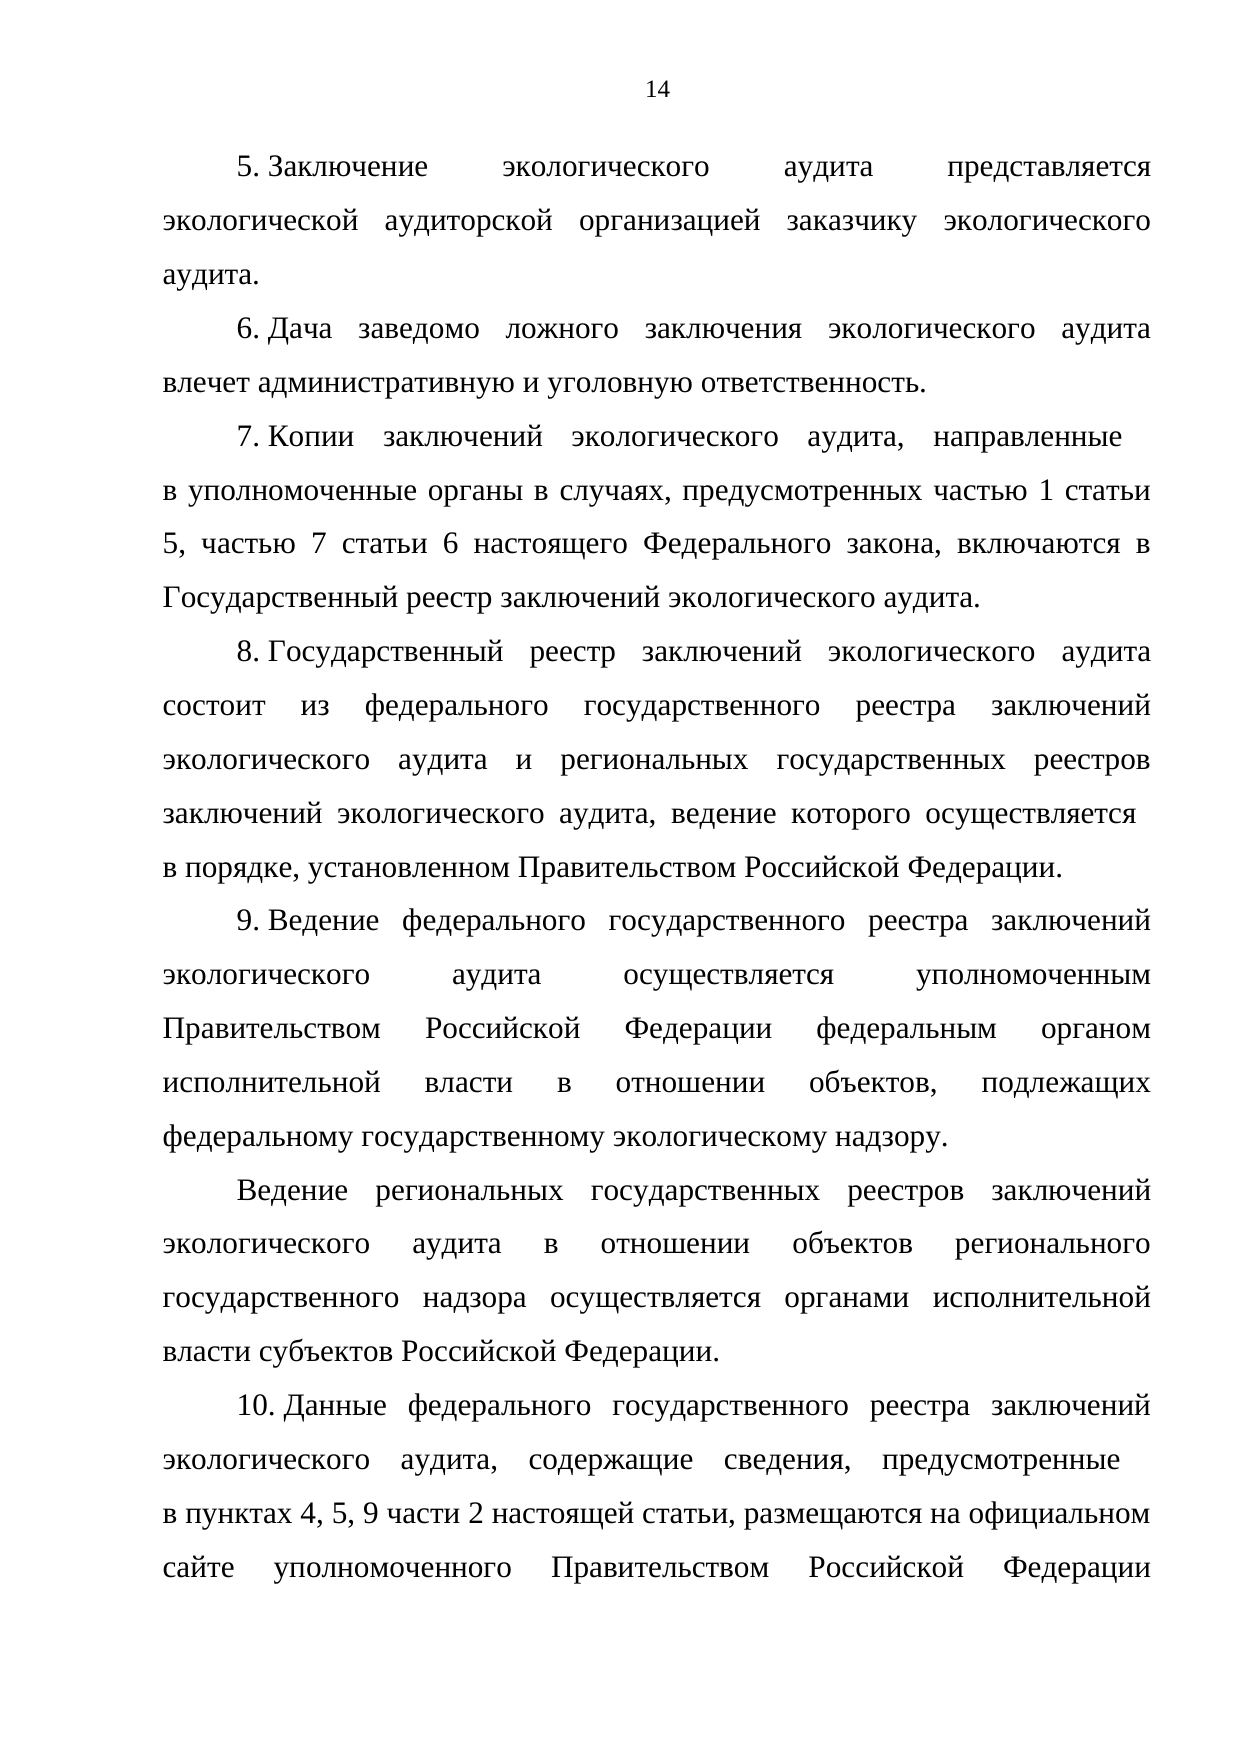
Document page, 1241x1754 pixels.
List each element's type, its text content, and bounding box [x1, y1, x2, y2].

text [162, 1386, 1152, 1584]
text 9. Ведение федерального государственного реестра заключений экологического аудита осуществляется уполномоченным Правительством Российской Федерации федеральным органом исполнительной власти в отношении объектов, подлежащих федеральному государственному экологическому надзору. [162, 902, 1152, 1153]
text 7. Копии заключений экологического аудита, направленные в уполномоченные органы в случаях, предусмотренных частью 1 статьи 5, частью 7 статьи 6 настоящего Федерального закона, включаются в Государственный реестр заключений экологического аудита. [162, 417, 1152, 614]
text 6. Дача заведомо ложного заключения экологического аудита влечет административную и уголовную ответственность. [162, 309, 1152, 399]
text 8. Государственный реестр заключений экологического аудита состоит из федерального государственного реестра заключений экологического аудита и региональных государственных реестров заключений экологического аудита, ведение которого осуществляется в порядке, установленном Правительством Российской Федерации. [162, 632, 1152, 884]
text Ведение региональных государственных реестров заключений экологического аудита в отношении объектов регионального государственного надзора осуществляется органами исполнительной власти субъектов Российской Федерации. [162, 1171, 1152, 1368]
text 5. Заключение экологического аудита представляется экологической аудиторской организацией заказчику экологического аудита. [162, 148, 1152, 291]
